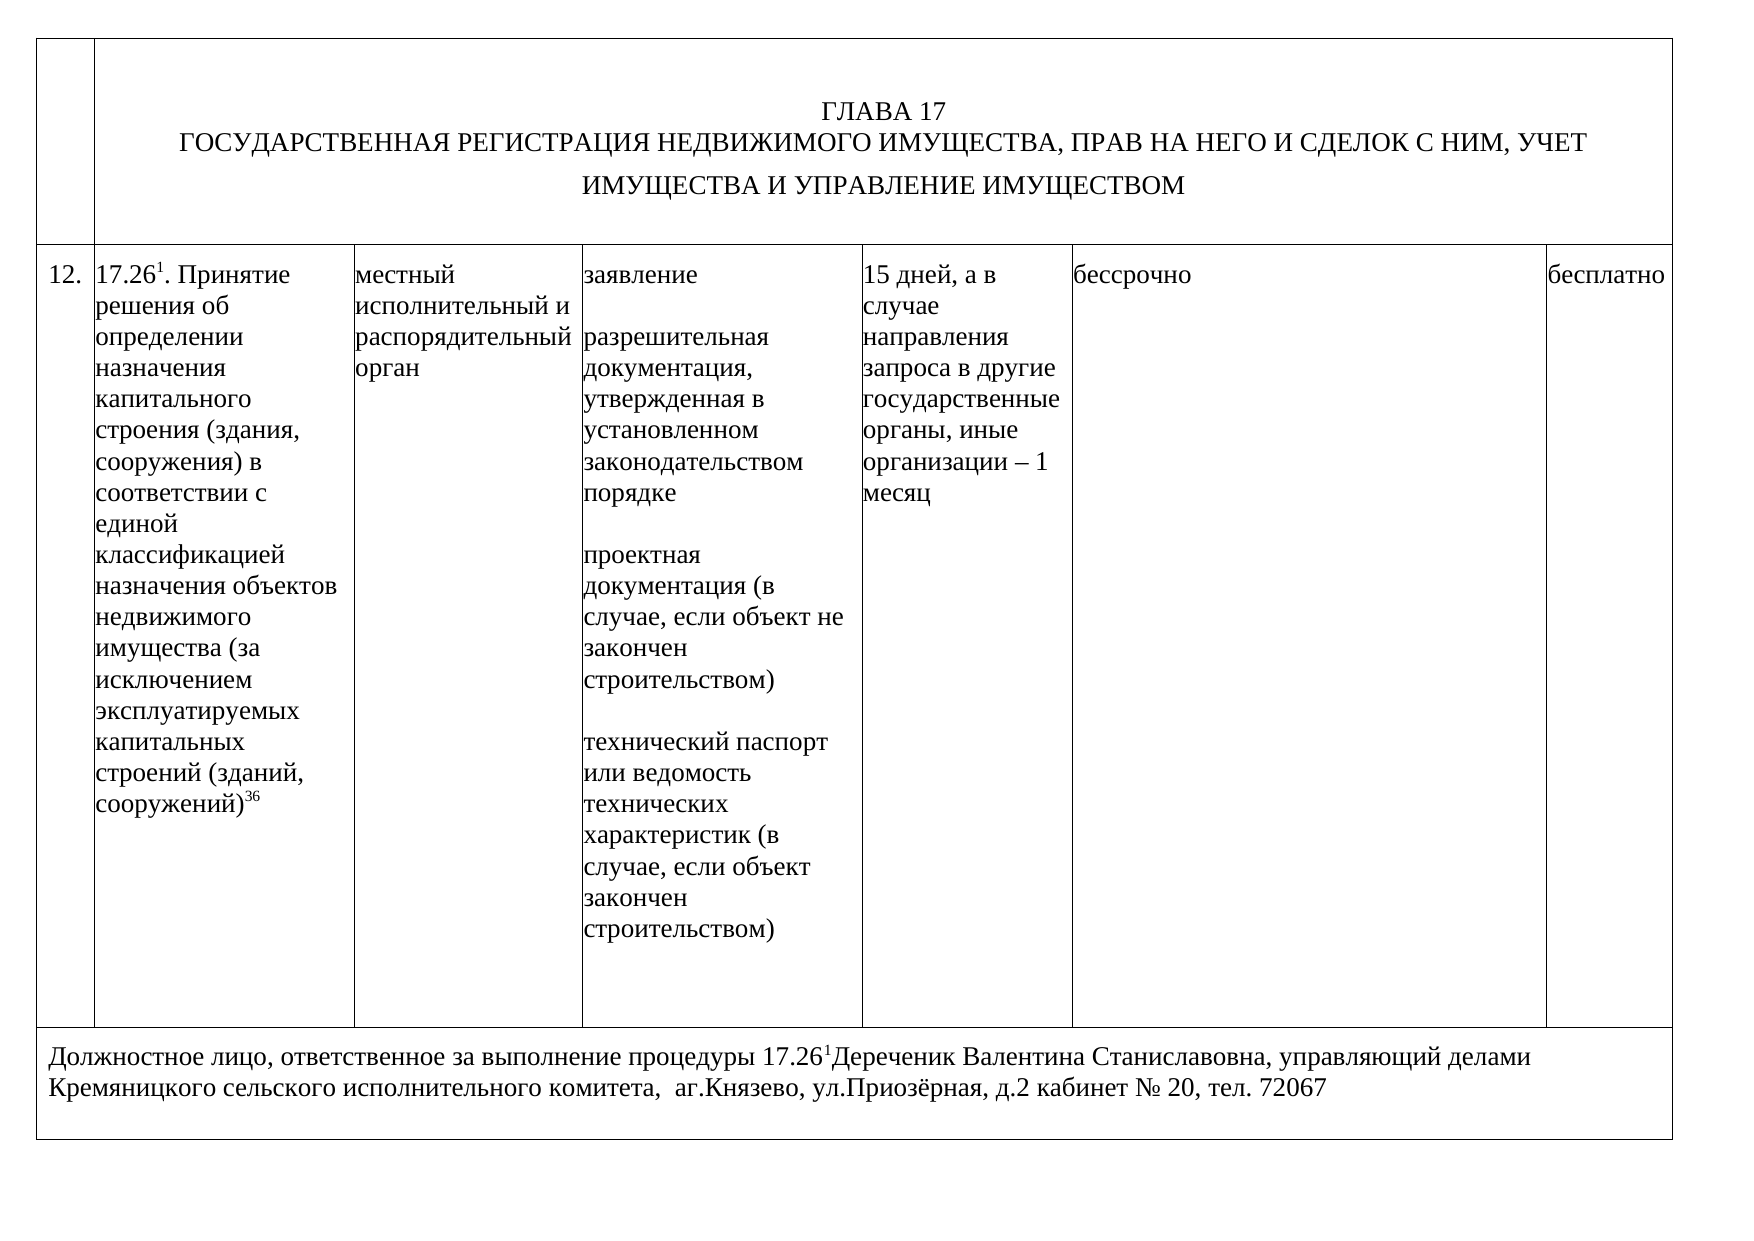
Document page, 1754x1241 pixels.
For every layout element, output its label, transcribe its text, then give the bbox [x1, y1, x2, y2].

table_cell заявление разрешительная документация, утвержденная в установленном законодательством порядке проектная документация (в случае, если объект не закончен строительством) технический паспорт или ведомость технических характеристик (в случае, если объект закончен строительством) [583, 245, 862, 1027]
table_cell 17.261. Принятие решения об определении назначения капитального строения (здания, сооружения) в соответствии с единой классификацией назначения объектов недвижимого имущества (за исключением эксплуатируемых капитальных строений (зданий, сооружений)36 [95, 245, 354, 1027]
table_cell Должностное лицо, ответственное за выполнение процедуры 17.261Дереченик Валентина Станиславовна, управляющий делами Кремяницкого сельского исполнительного комитета, аг.Князево, ул.Приозёрная, д.2 кабинет № 20, тел. 72067 [37, 1028, 1672, 1139]
table_cell 12. [37, 245, 94, 1027]
table_cell местный исполнительный и распорядительный орган [355, 245, 582, 1027]
table_cell бесплатно [1547, 245, 1672, 1027]
table_cell бессрочно [1073, 245, 1546, 1027]
table_cell [37, 39, 94, 244]
table_cell ГЛАВА 17 ГОСУДАРСТВЕННАЯ РЕГИСТРАЦИЯ НЕДВИЖИМОГО ИМУЩЕСТВА, ПРАВ НА НЕГО И СДЕЛОК С НИМ, УЧЕТ ИМУЩЕСТВА И УПРАВЛЕНИЕ ИМУЩЕСТВОМ [95, 39, 1672, 244]
table_cell 15 дней, а в случае направления запроса в другие государственные органы, иные организации – 1 месяц [863, 245, 1072, 1027]
